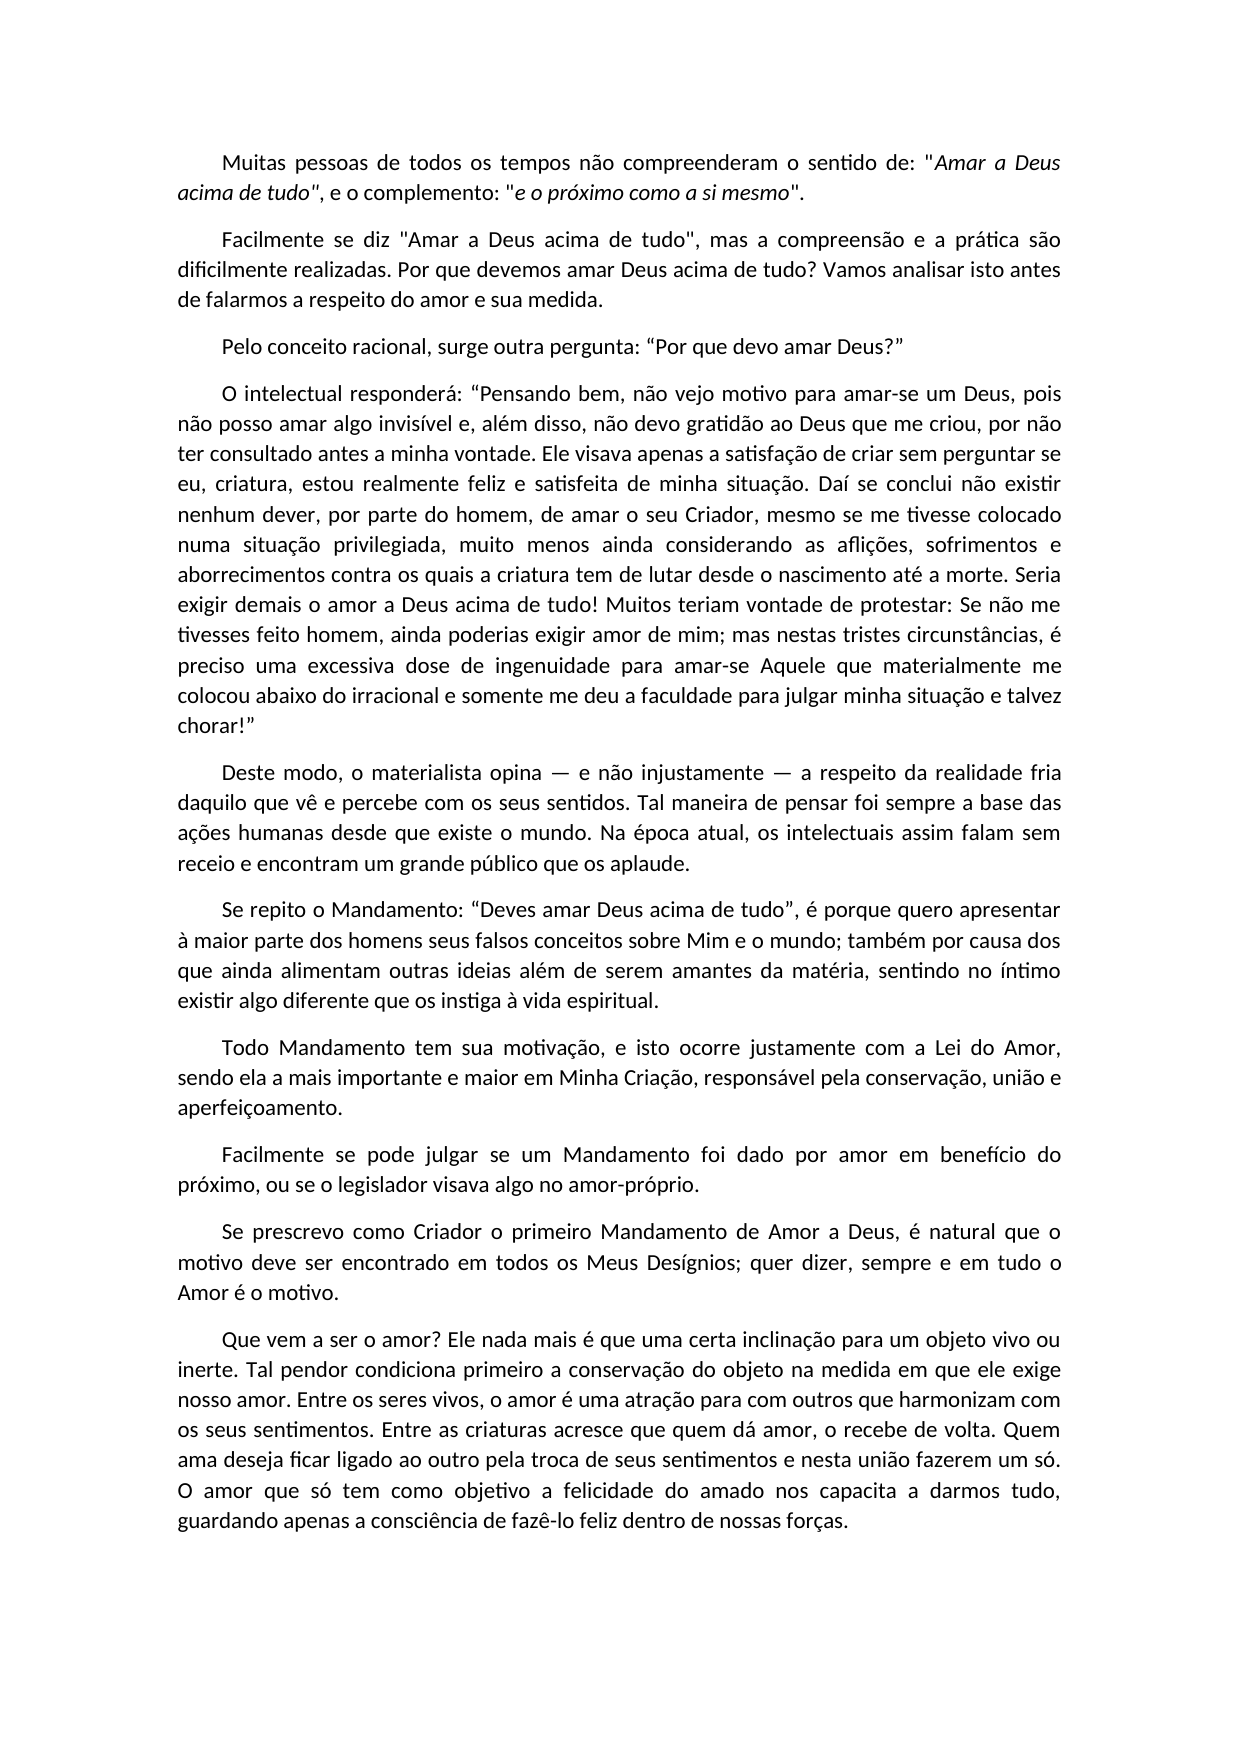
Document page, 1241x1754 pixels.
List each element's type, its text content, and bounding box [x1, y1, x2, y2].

text Todo Mandamento tem sua motivação, e isto ocorre justamente com a Lei do Amor, sendo ela a mais importante e maior em Minha Criação, responsável pela conservação, união e aperfeiçoamento. [177, 1033, 1063, 1121]
text Que vem a ser o amor? Ele nada mais é que uma certa inclinação para um objeto vivo ou inerte. Tal pendor condiciona primeiro a conservação do objeto na medida em que ele exige nosso amor. Entre os seres vivos, o amor é uma atração para com outros que harmonizam com os seus sentimentos. Entre as criaturas acresce que quem dá amor, o recebe de volta. Quem ama deseja ficar ligado ao outro pela troca de seus sentimentos e nesta união fazerem um só. O amor que só tem como objetivo a felicidade do amado nos capacita a darmos tudo, guardando apenas a consciência de fazê-lo feliz dentro de nossas forças. [177, 1325, 1063, 1534]
text Se repito o Mandamento: “Deves amar Deus acima de tudo”, é porque quero apresentar à maior parte dos homens seus falsos conceitos sobre Mim e o mundo; também por causa dos que ainda alimentam outras ideias além de serem amantes da matéria, sentindo no íntimo existir algo diferente que os instiga à vida espiritual. [177, 896, 1063, 1014]
text Pelo conceito racional, surge outra pergunta: “Por que devo amar Deus?” [177, 332, 1063, 360]
text O intelectual responderá: “Pensando bem, não vejo motivo para amar-se um Deus, pois não posso amar algo invisível e, além disso, não devo gratidão ao Deus que me criou, por não ter consultado antes a minha vontade. Ele visava apenas a satisfação de criar sem perguntar se eu, criatura, estou realmente feliz e satisfeita de minha situação. Daí se conclui não existir nenhum dever, por parte do homem, de amar o seu Criador, mesmo se me tivesse colocado numa situação privilegiada, muito menos ainda considerando as aflições, sofrimentos e aborrecimentos contra os quais a criatura tem de lutar desde o nascimento até a morte. Seria exigir demais o amor a Deus acima de tudo! Muitos teriam vontade de protestar: Se não me tivesses feito homem, ainda poderias exigir amor de mim; mas nestas tristes circunstâncias, é preciso uma excessiva dose de ingenuidade para amar-se Aquele que materialmente me colocou abaixo do irracional e somente me deu a faculdade para julgar minha situação e talvez chorar!” [177, 379, 1063, 739]
text Muitas pessoas de todos os tempos não compreenderam o sentido de: "Amar a Deus acima de tudo", e o complemento: "e o próximo como a si mesmo". [177, 148, 1063, 206]
text Facilmente se pode julgar se um Mandamento foi dado por amor em benefício do próximo, ou se o legislador visava algo no amor-próprio. [177, 1140, 1063, 1198]
text Deste modo, o materialista opina — e não injustamente — a respeito da realidade fria daquilo que vê e percebe com os seus sentidos. Tal maneira de pensar foi sempre a base das ações humanas desde que existe o mundo. Na época atual, os intelectuais assim falam sem receio e encontram um grande público que os aplaude. [177, 758, 1063, 877]
text Se prescrevo como Criador o primeiro Mandamento de Amor a Deus, é natural que o motivo deve ser encontrado em todos os Meus Desígnios; quer dizer, sempre e em tudo o Amor é o motivo. [177, 1217, 1063, 1306]
text Facilmente se diz "Amar a Deus acima de tudo", mas a compreensão e a prática são dificilmente realizadas. Por que devemos amar Deus acima de tudo? Vamos analisar isto antes de falarmos a respeito do amor e sua medida. [177, 225, 1063, 313]
